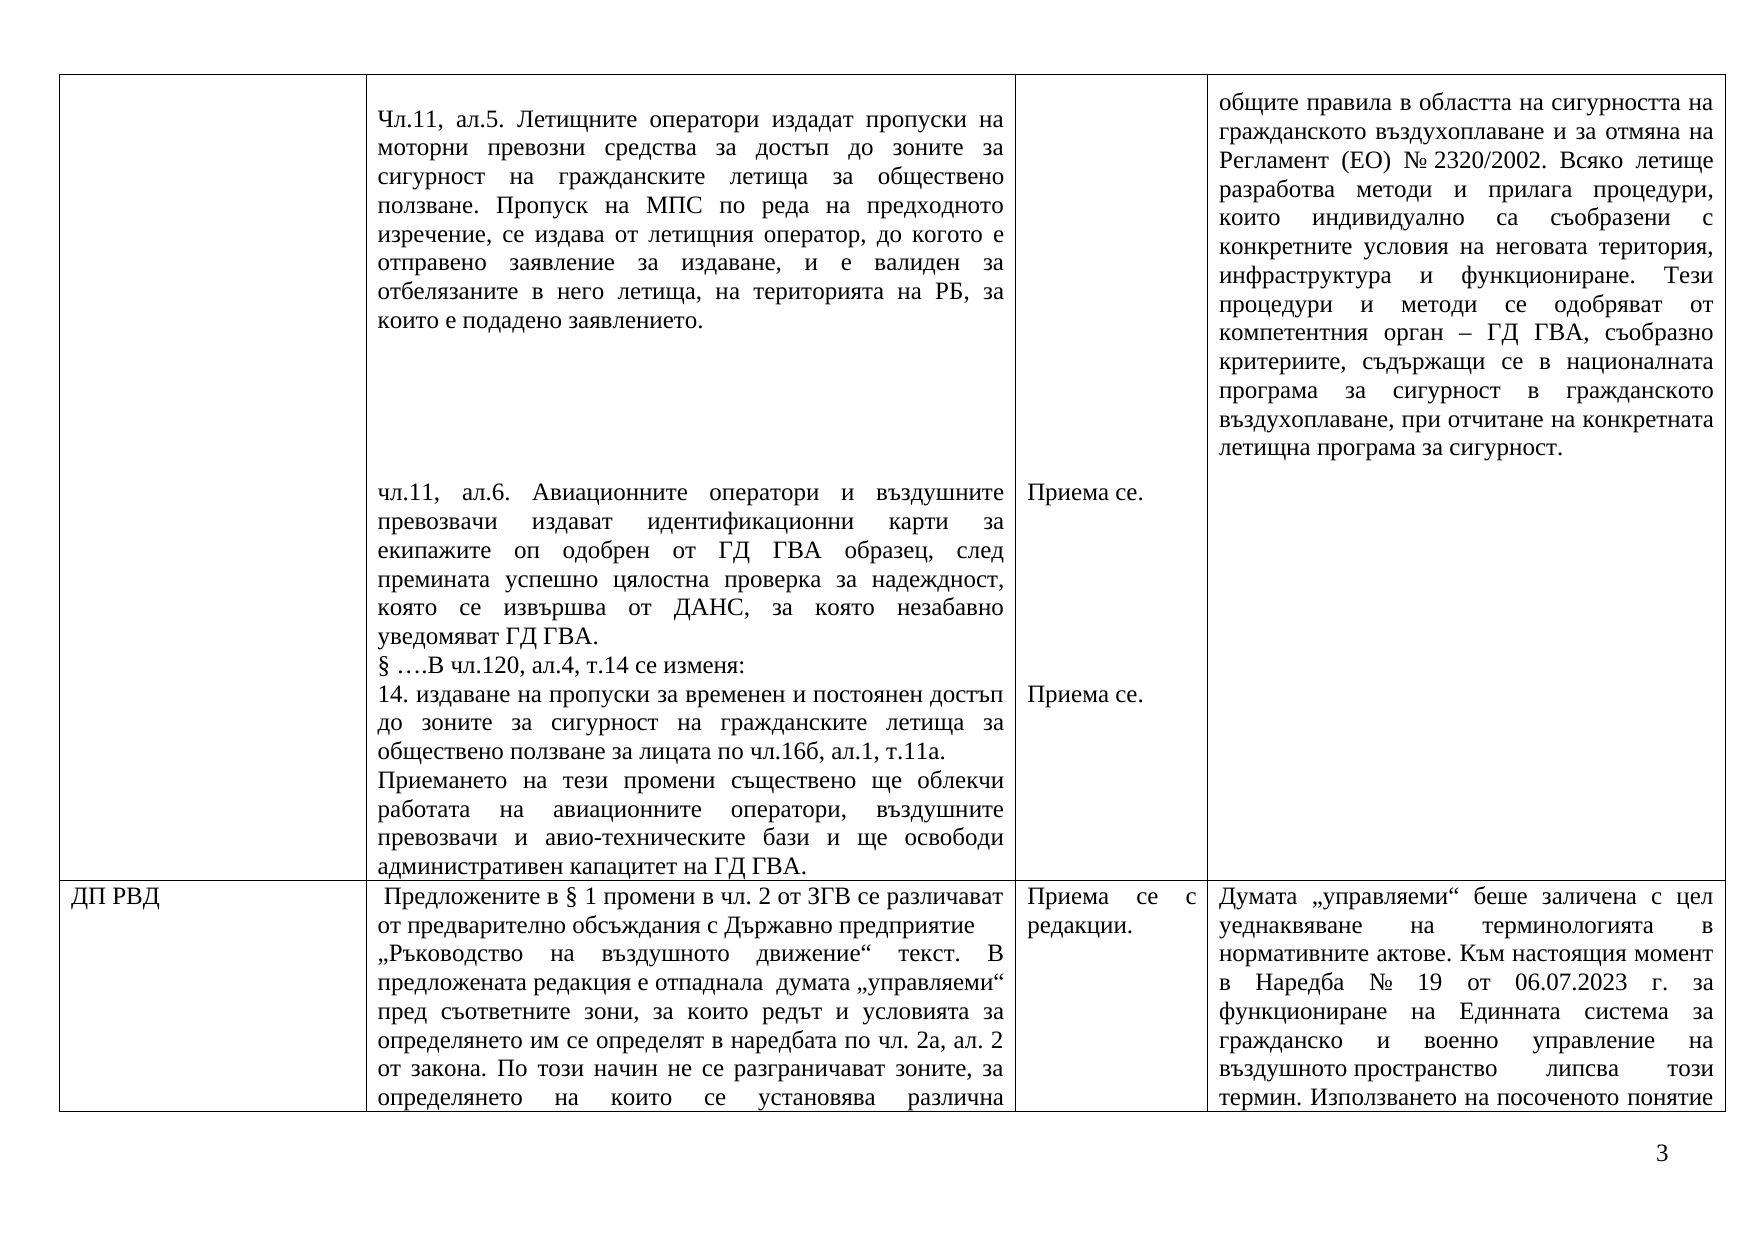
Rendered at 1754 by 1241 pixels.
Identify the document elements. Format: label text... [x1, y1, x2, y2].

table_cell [1208, 881, 1725, 1111]
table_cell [367, 75, 1015, 880]
table_cell ДП РВД [60, 881, 366, 1111]
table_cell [1016, 75, 1207, 880]
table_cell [367, 881, 1015, 1111]
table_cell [1016, 881, 1207, 1111]
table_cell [1208, 75, 1725, 880]
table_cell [60, 75, 366, 880]
